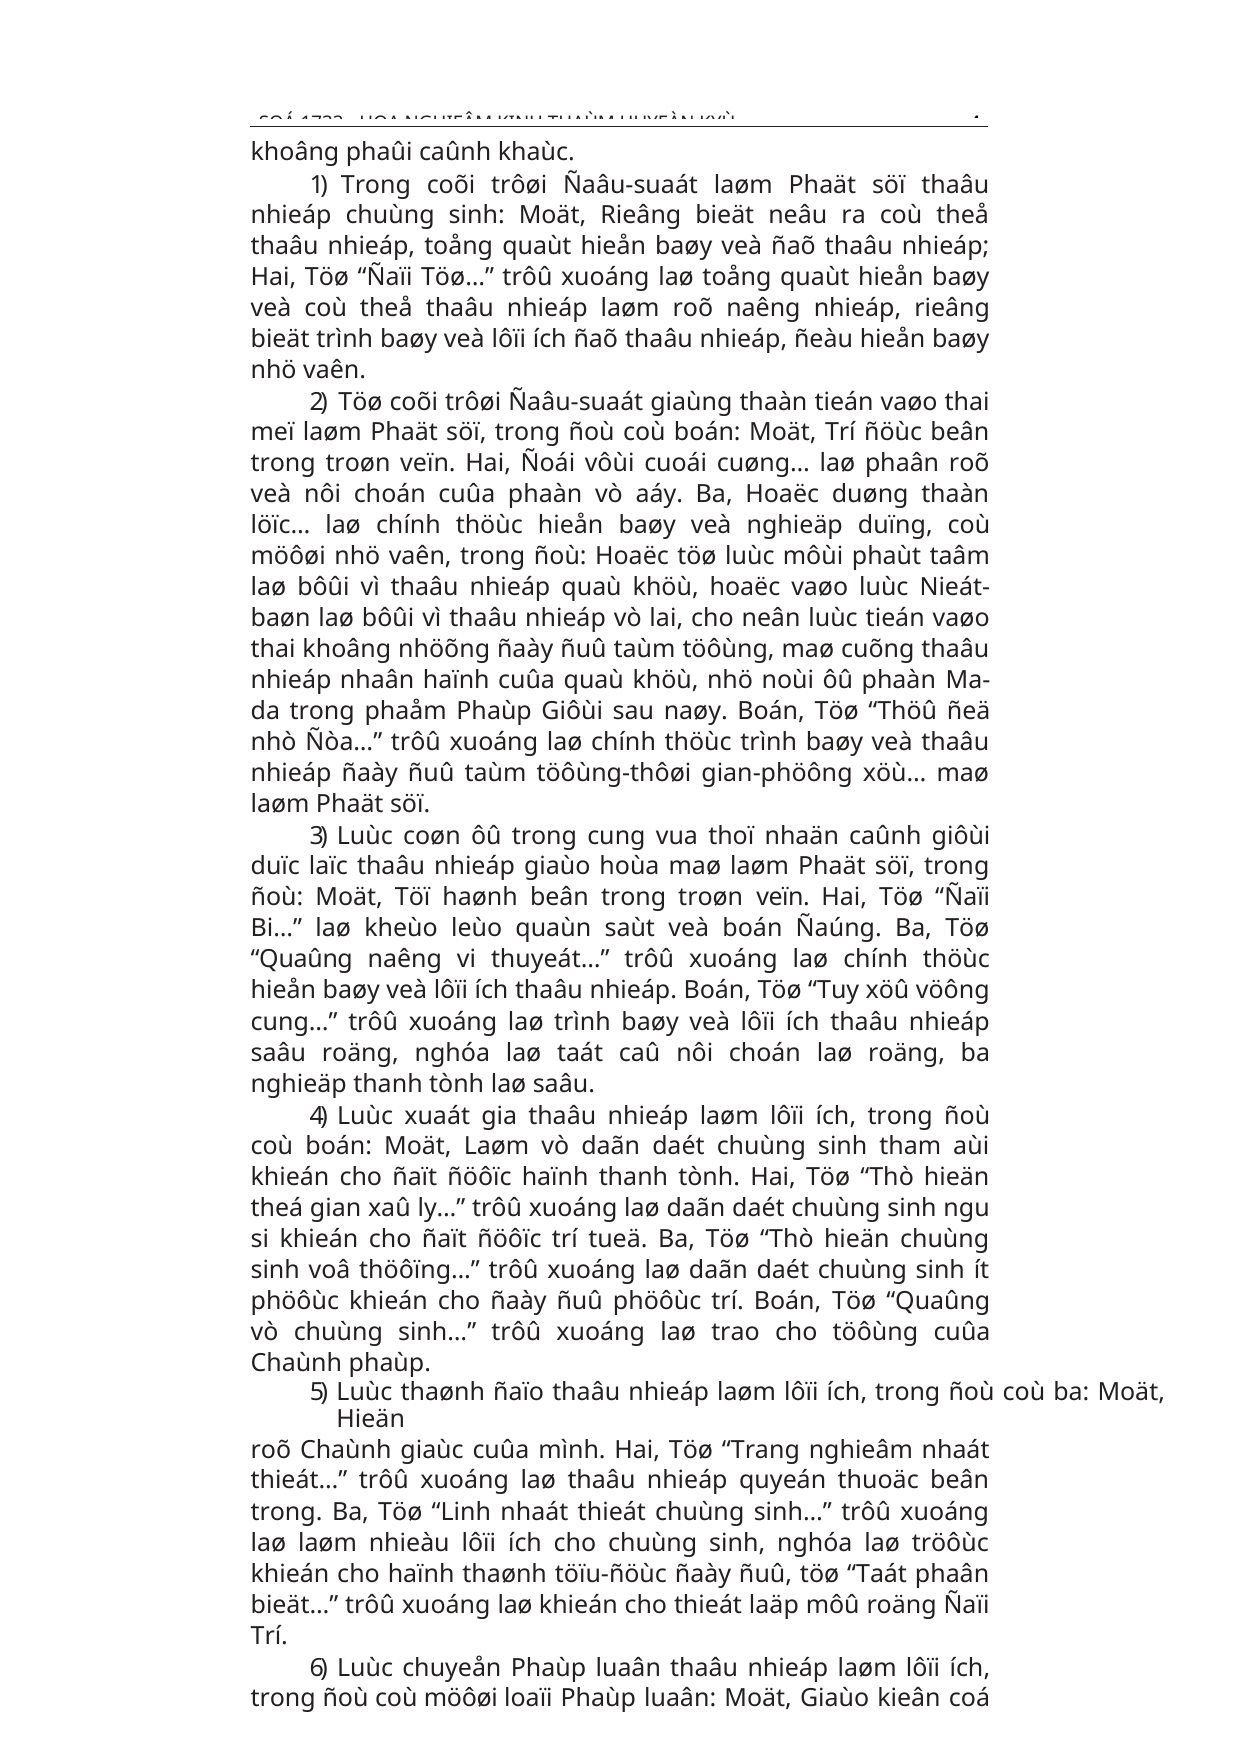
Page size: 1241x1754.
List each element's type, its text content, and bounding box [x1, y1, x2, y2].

list Töø coõi trôøi Ñaâu-suaát giaùng thaàn tieán vaøo thai meï laøm Phaät söï, trong ñoù coù boán: Moät, Trí ñöùc beân trong troøn veïn. Hai, Ñoái vôùi cuoái cuøng… laø phaân roõ veà nôi choán cuûa phaàn vò aáy. Ba, Hoaëc duøng thaàn löïc… laø chính thöùc hieån baøy veà nghieäp duïng, coù möôøi nhö vaên, trong ñoù: Hoaëc töø luùc môùi phaùt taâm laø bôûi vì thaâu nhieáp quaù khöù, hoaëc vaøo luùc Nieát-baøn laø bôûi vì thaâu nhieáp vò lai, cho neân luùc tieán vaøo thai khoâng nhöõng ñaày ñuû taùm töôùng, maø cuõng thaâu nhieáp nhaân haïnh cuûa quaù khöù, nhö noùi ôû phaàn Ma-da trong phaåm Phaùp Giôùi sau naøy. Boán, Töø “Thöû ñeä nhò Ñòa…” trôû xuoáng laø chính thöùc trình baøy veà thaâu nhieáp ñaày ñuû taùm töôùng-thôøi gian-phöông xöù… maø laøm Phaät söï. [250, 386, 990, 820]
list Trong coõi trôøi Ñaâu-suaát laøm Phaät söï thaâu nhieáp chuùng sinh: Moät, Rieâng bieät neâu ra coù theå thaâu nhieáp, toång quaùt hieån baøy veà ñaõ thaâu nhieáp; Hai, Töø “Ñaïi Töø…” trôû xuoáng laø toång quaùt hieån baøy veà coù theå thaâu nhieáp laøm roõ naêng nhieáp, rieâng bieät trình baøy veà lôïi ích ñaõ thaâu nhieáp, ñeàu hieån baøy nhö vaên. [250, 168, 990, 386]
text roõ Chaùnh giaùc cuûa mình. Hai, Töø “Trang nghieâm nhaát thieát…” trôû xuoáng laø thaâu nhieáp quyeán thuoäc beân trong. Ba, Töø “Linh nhaát thieát chuùng sinh…” trôû xuoáng laø laøm nhieàu lôïi ích cho chuùng sinh, nghóa laø tröôùc khieán cho haïnh thaønh töïu-ñöùc ñaày ñuû, töø “Taát phaân bieät…” trôû xuoáng laø khieán cho thieát laäp môû roäng Ñaïi Trí. [250, 1434, 990, 1651]
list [250, 1651, 990, 1713]
list Luùc xuaát gia thaâu nhieáp laøm lôïi ích, trong ñoù coù boán: Moät, Laøm vò daãn daét chuùng sinh tham aùi khieán cho ñaït ñöôïc haïnh thanh tònh. Hai, Töø “Thò hieän theá gian xaû ly…” trôû xuoáng laø daãn daét chuùng sinh ngu si khieán cho ñaït ñöôïc trí tueä. Ba, Töø “Thò hieän chuùng sinh voâ thöôïng…” trôû xuoáng laø daãn daét chuùng sinh ít phöôùc khieán cho ñaày ñuû phöôùc trí. Boán, Töø “Quaûng vò chuùng sinh…” trôû xuoáng laø trao cho töôùng cuûa Chaùnh phaùp. [250, 1099, 990, 1379]
list Luùc thaønh ñaïo thaâu nhieáp laøm lôïi ích, trong ñoù coù ba: Moät, Hieän [309, 1379, 1165, 1433]
text khoâng phaûi caûnh khaùc. [250, 134, 1165, 167]
list Luùc coøn ôû trong cung vua thoï nhaän caûnh giôùi duïc laïc thaâu nhieáp giaùo hoùa maø laøm Phaät söï, trong ñoù: Moät, Töï haønh beân trong troøn veïn. Hai, Töø “Ñaïi Bi…” laø kheùo leùo quaùn saùt veà boán Ñaúng. Ba, Töø “Quaûng naêng vi thuyeát…” trôû xuoáng laø chính thöùc hieån baøy veà lôïi ích thaâu nhieáp. Boán, Töø “Tuy xöû vöông cung…” trôû xuoáng laø trình baøy veà lôïi ích thaâu nhieáp saâu roäng, nghóa laø taát caû nôi choán laø roäng, ba nghieäp thanh tònh laø saâu. [250, 820, 990, 1099]
